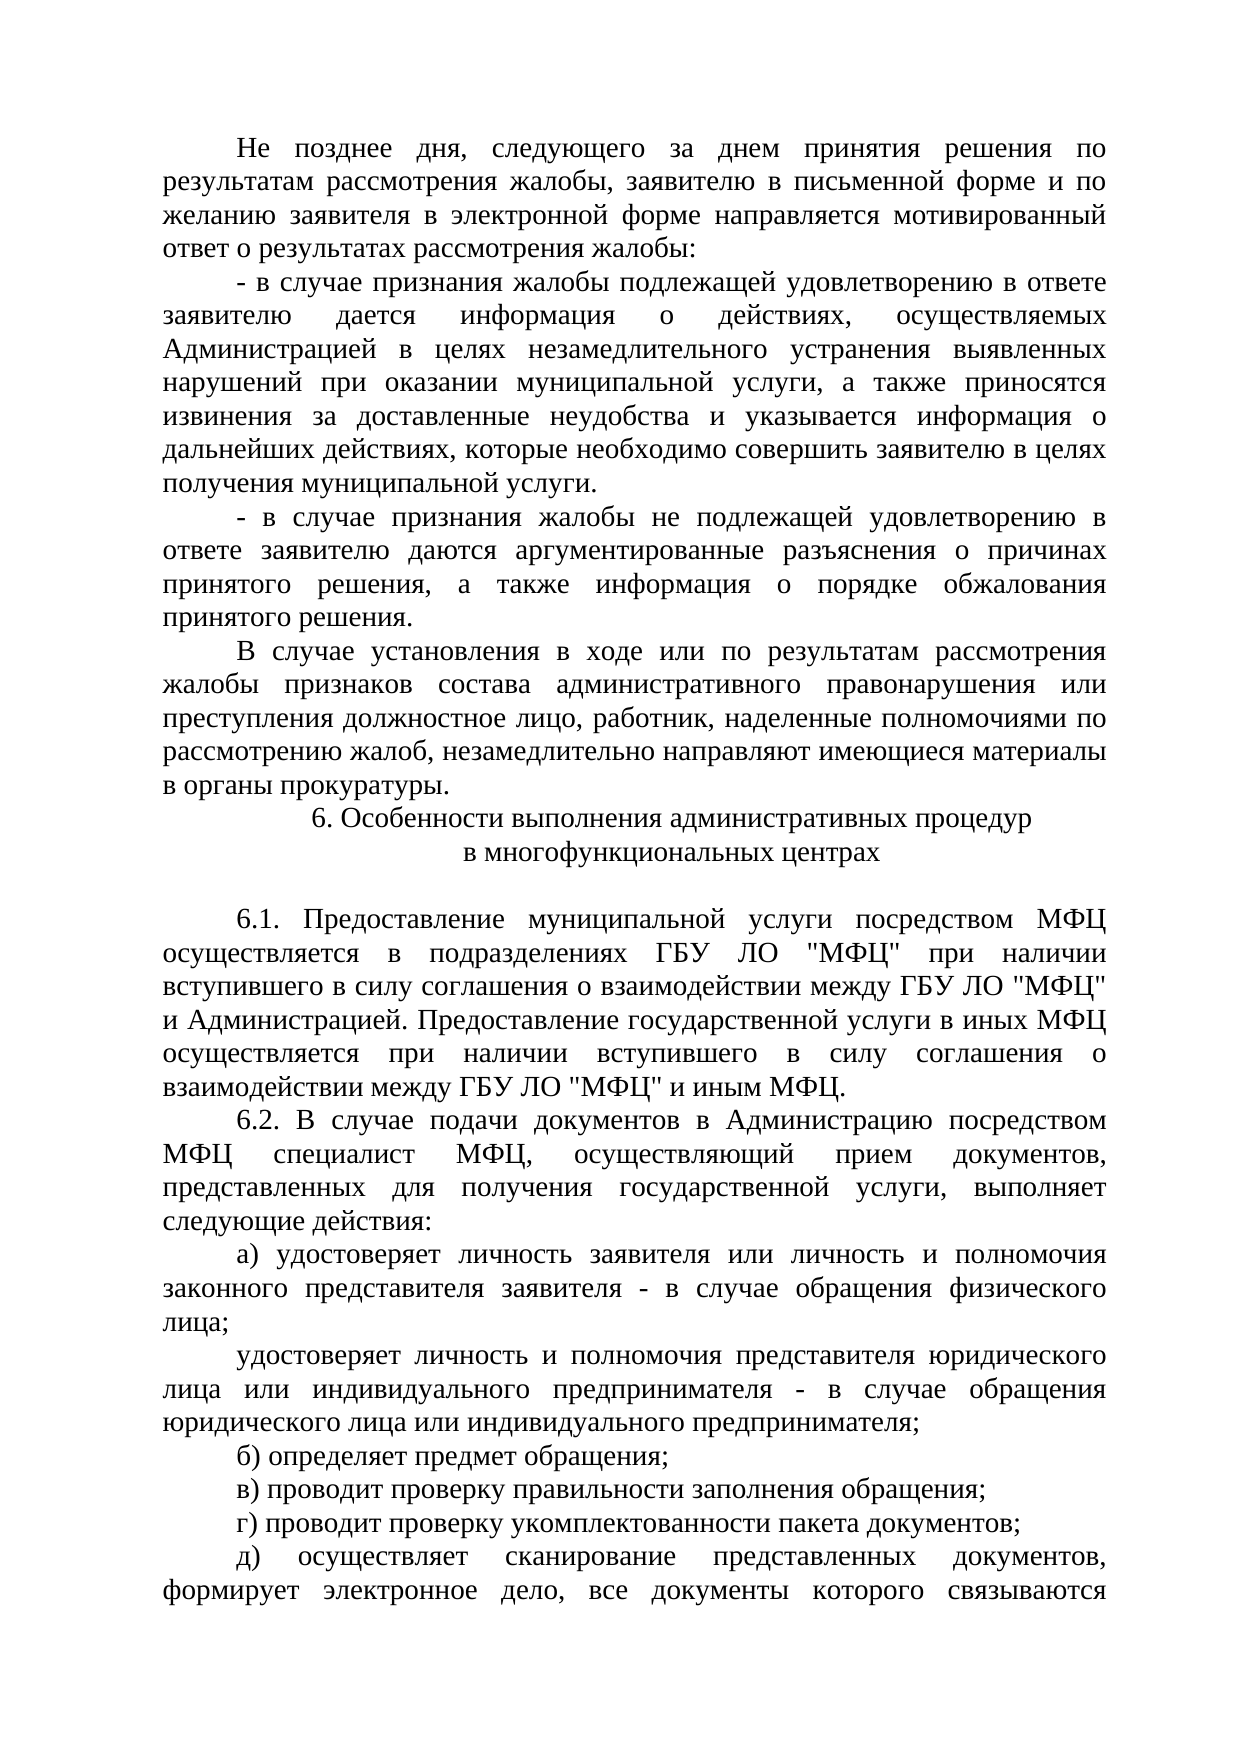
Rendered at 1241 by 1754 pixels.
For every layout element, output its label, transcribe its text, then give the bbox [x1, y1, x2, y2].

text г) проводит проверку укомплектованности пакета документов; [162, 1505, 1107, 1538]
text - в случае признания жалобы подлежащей удовлетворению в ответе заявителю дается информация о действиях, осуществляемых Администрацией в целях незамедлительного устранения выявленных нарушений при оказании муниципальной услуги, а также приносятся извинения за доставленные неудобства и указывается информация о дальнейших действиях, которые необходимо совершить заявителю в целях получения муниципальной услуги. [162, 264, 1107, 499]
text 6.2. В случае подачи документов в Администрацию посредством МФЦ специалист МФЦ, осуществляющий прием документов, представленных для получения государственной услуги, выполняет следующие действия: [162, 1102, 1107, 1237]
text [162, 1538, 1107, 1606]
text б) определяет предмет обращения; [162, 1438, 1107, 1471]
text - в случае признания жалобы не подлежащей удовлетворению в ответе заявителю даются аргументированные разъяснения о причинах принятого решения, а также информация о порядке обжалования принятого решения. [162, 499, 1107, 633]
text удостоверяет личность и полномочия представителя юридического лица или индивидуального предпринимателя - в случае обращения юридического лица или индивидуального предпринимателя; [162, 1337, 1107, 1438]
text в) проводит проверку правильности заполнения обращения; [162, 1471, 1107, 1505]
text 6. Особенности выполнения административных процедур [162, 801, 1107, 834]
text 6.1. Предоставление муниципальной услуги посредством МФЦ осуществляется в подразделениях ГБУ ЛО "МФЦ" при наличии вступившего в силу соглашения о взаимодействии между ГБУ ЛО "МФЦ" и Администрацией. Предоставление государственной услуги в иных МФЦ осуществляется при наличии вступившего в силу соглашения о взаимодействии между ГБУ ЛО "МФЦ" и иным МФЦ. [162, 901, 1107, 1102]
text В случае установления в ходе или по результатам рассмотрения жалобы признаков состава административного правонарушения или преступления должностное лицо, работник, наделенные полномочиями по рассмотрению жалоб, незамедлительно направляют имеющиеся материалы в органы прокуратуры. [162, 633, 1107, 801]
text а) удостоверяет личность заявителя или личность и полномочия законного представителя заявителя - в случае обращения физического лица; [162, 1237, 1107, 1337]
text Не позднее дня, следующего за днем принятия решения по результатам рассмотрения жалобы, заявителю в письменной форме и по желанию заявителя в электронной форме направляется мотивированный ответ о результатах рассмотрения жалобы: [162, 130, 1107, 264]
text в многофункциональных центрах [162, 834, 1107, 868]
